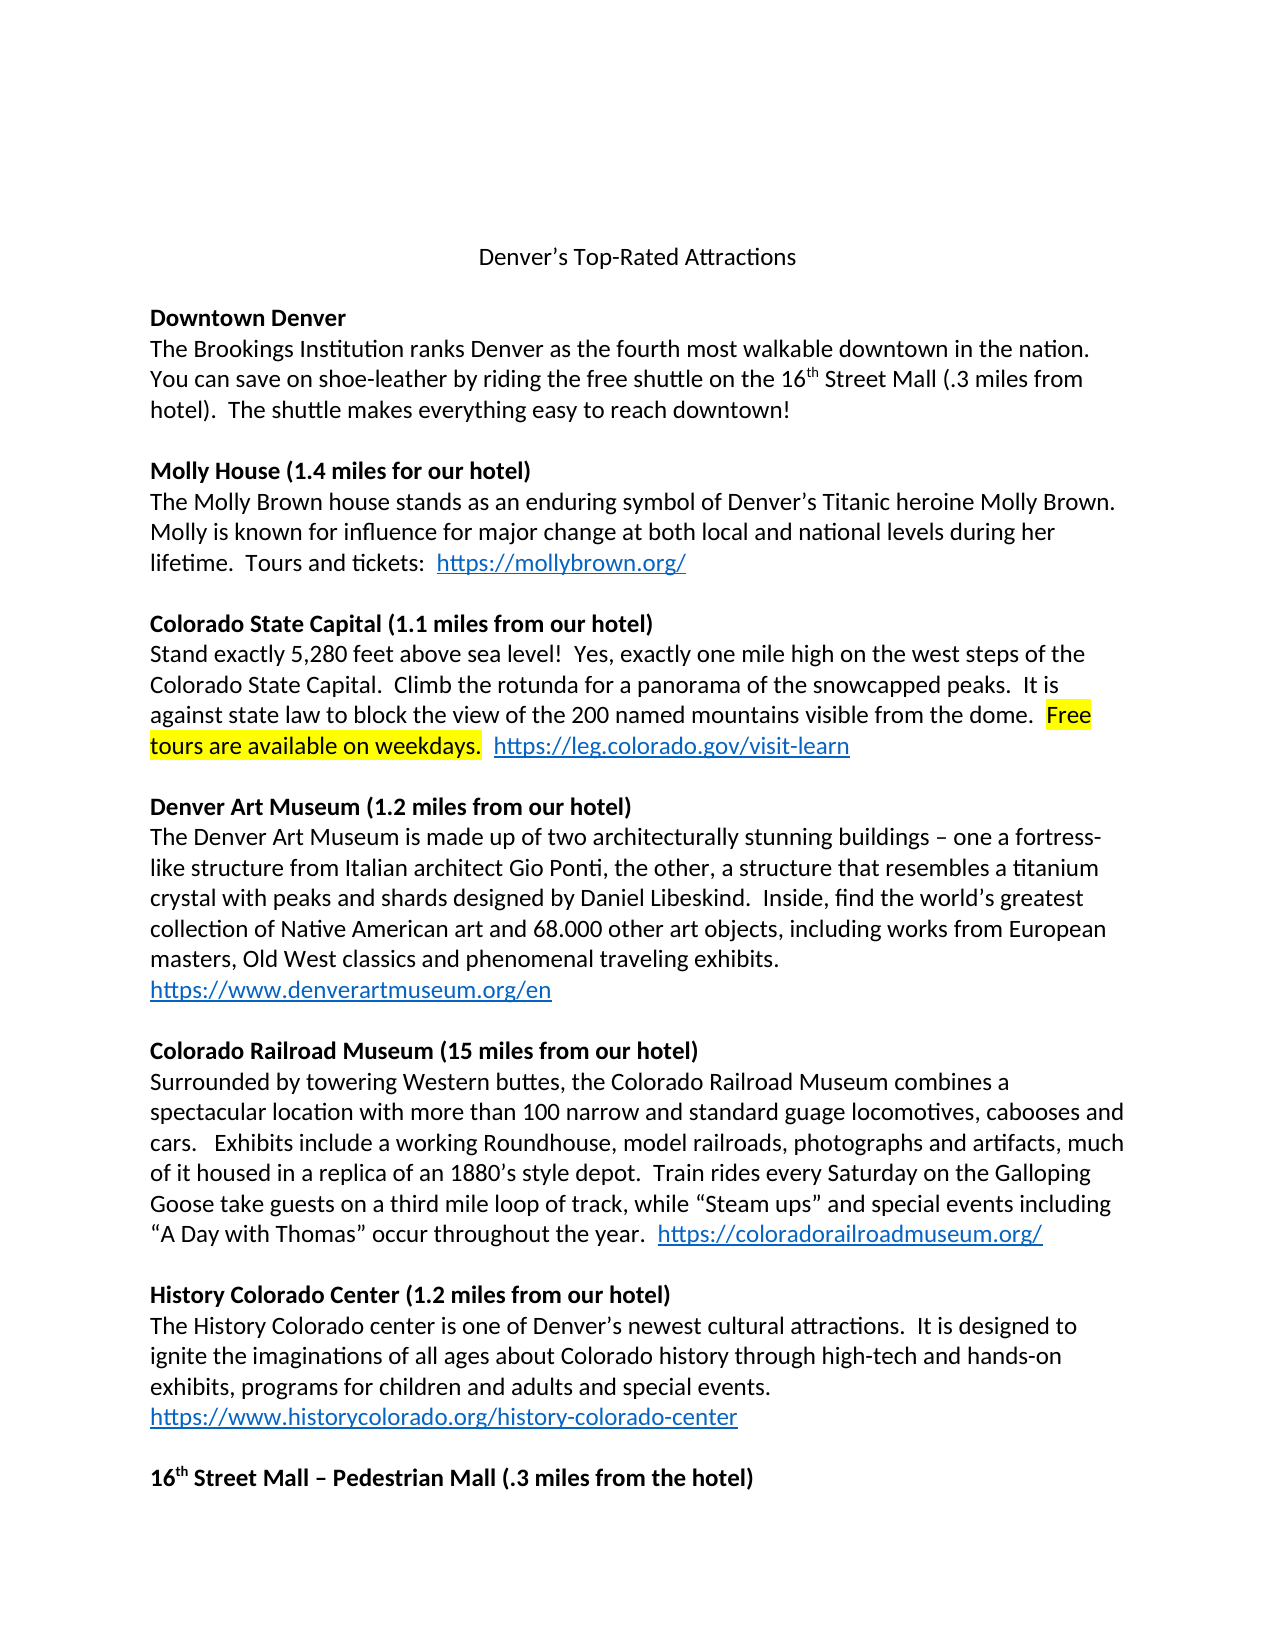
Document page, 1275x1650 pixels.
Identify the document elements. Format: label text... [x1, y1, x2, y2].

text The History Colorado center is one of Denver’s newest cultural attractions. It is designed to ignite the imaginations of all ages about Colorado history through high-tech and hands-on exhibits, programs for children and adults and special events. https://www.historycolorado.org/history-colorado-center [150, 1310, 1125, 1432]
text Molly House (1.4 miles for our hotel) [150, 455, 1125, 486]
text The Denver Art Museum is made up of two architecturally stunning buildings – one a fortress-like structure from Italian architect Gio Ponti, the other, a structure that resembles a titanium crystal with peaks and shards designed by Daniel Libeskind. Inside, find the world’s greatest collection of Native American art and 68.000 other art objects, including works from European masters, Old West classics and phenomenal traveling exhibits. https://www.denverartmuseum.org/en [150, 821, 1125, 1004]
text Denver’s Top-Rated Attractions [150, 242, 1125, 272]
text The Molly Brown house stands as an enduring symbol of Denver’s Titanic heroine Molly Brown. Molly is known for influence for major change at both local and national levels during her lifetime. Tours and tickets: https://mollybrown.org/ [150, 486, 1125, 577]
text The Brookings Institution ranks Denver as the fourth most walkable downtown in the nation. You can save on shoe-leather by riding the free shuttle on the 16th Street Mall (.3 miles from hotel). The shuttle makes everything easy to reach downtown! [150, 333, 1125, 425]
text Downtown Denver [150, 303, 1125, 333]
text 16th Street Mall – Pedestrian Mall (.3 miles from the hotel) [150, 1462, 1125, 1493]
text Colorado State Capital (1.1 miles from our hotel) [150, 608, 1125, 638]
text Denver Art Museum (1.2 miles from our hotel) [150, 791, 1125, 821]
text Surrounded by towering Western buttes, the Colorado Railroad Museum combines a spectacular location with more than 100 narrow and standard guage locomotives, cabooses and cars. Exhibits include a working Roundhouse, model railroads, photographs and artifacts, much of it housed in a replica of an 1880’s style depot. Train rides every Saturday on the Galloping Goose take guests on a third mile loop of track, while “Steam ups” and special events including “A Day with Thomas” occur throughout the year. https://coloradorailroadmuseum.org/ [150, 1066, 1125, 1249]
text History Colorado Center (1.2 miles from our hotel) [150, 1279, 1125, 1310]
text Stand exactly 5,280 feet above sea level! Yes, exactly one mile high on the west steps of the Colorado State Capital. Climb the rotunda for a panorama of the snowcapped peaks. It is against state law to block the view of the 200 named mountains visible from the dome. Free tours are available on weekdays. https://leg.colorado.gov/visit-learn [150, 638, 1125, 760]
text Colorado Railroad Museum (15 miles from our hotel) [150, 1035, 1125, 1066]
